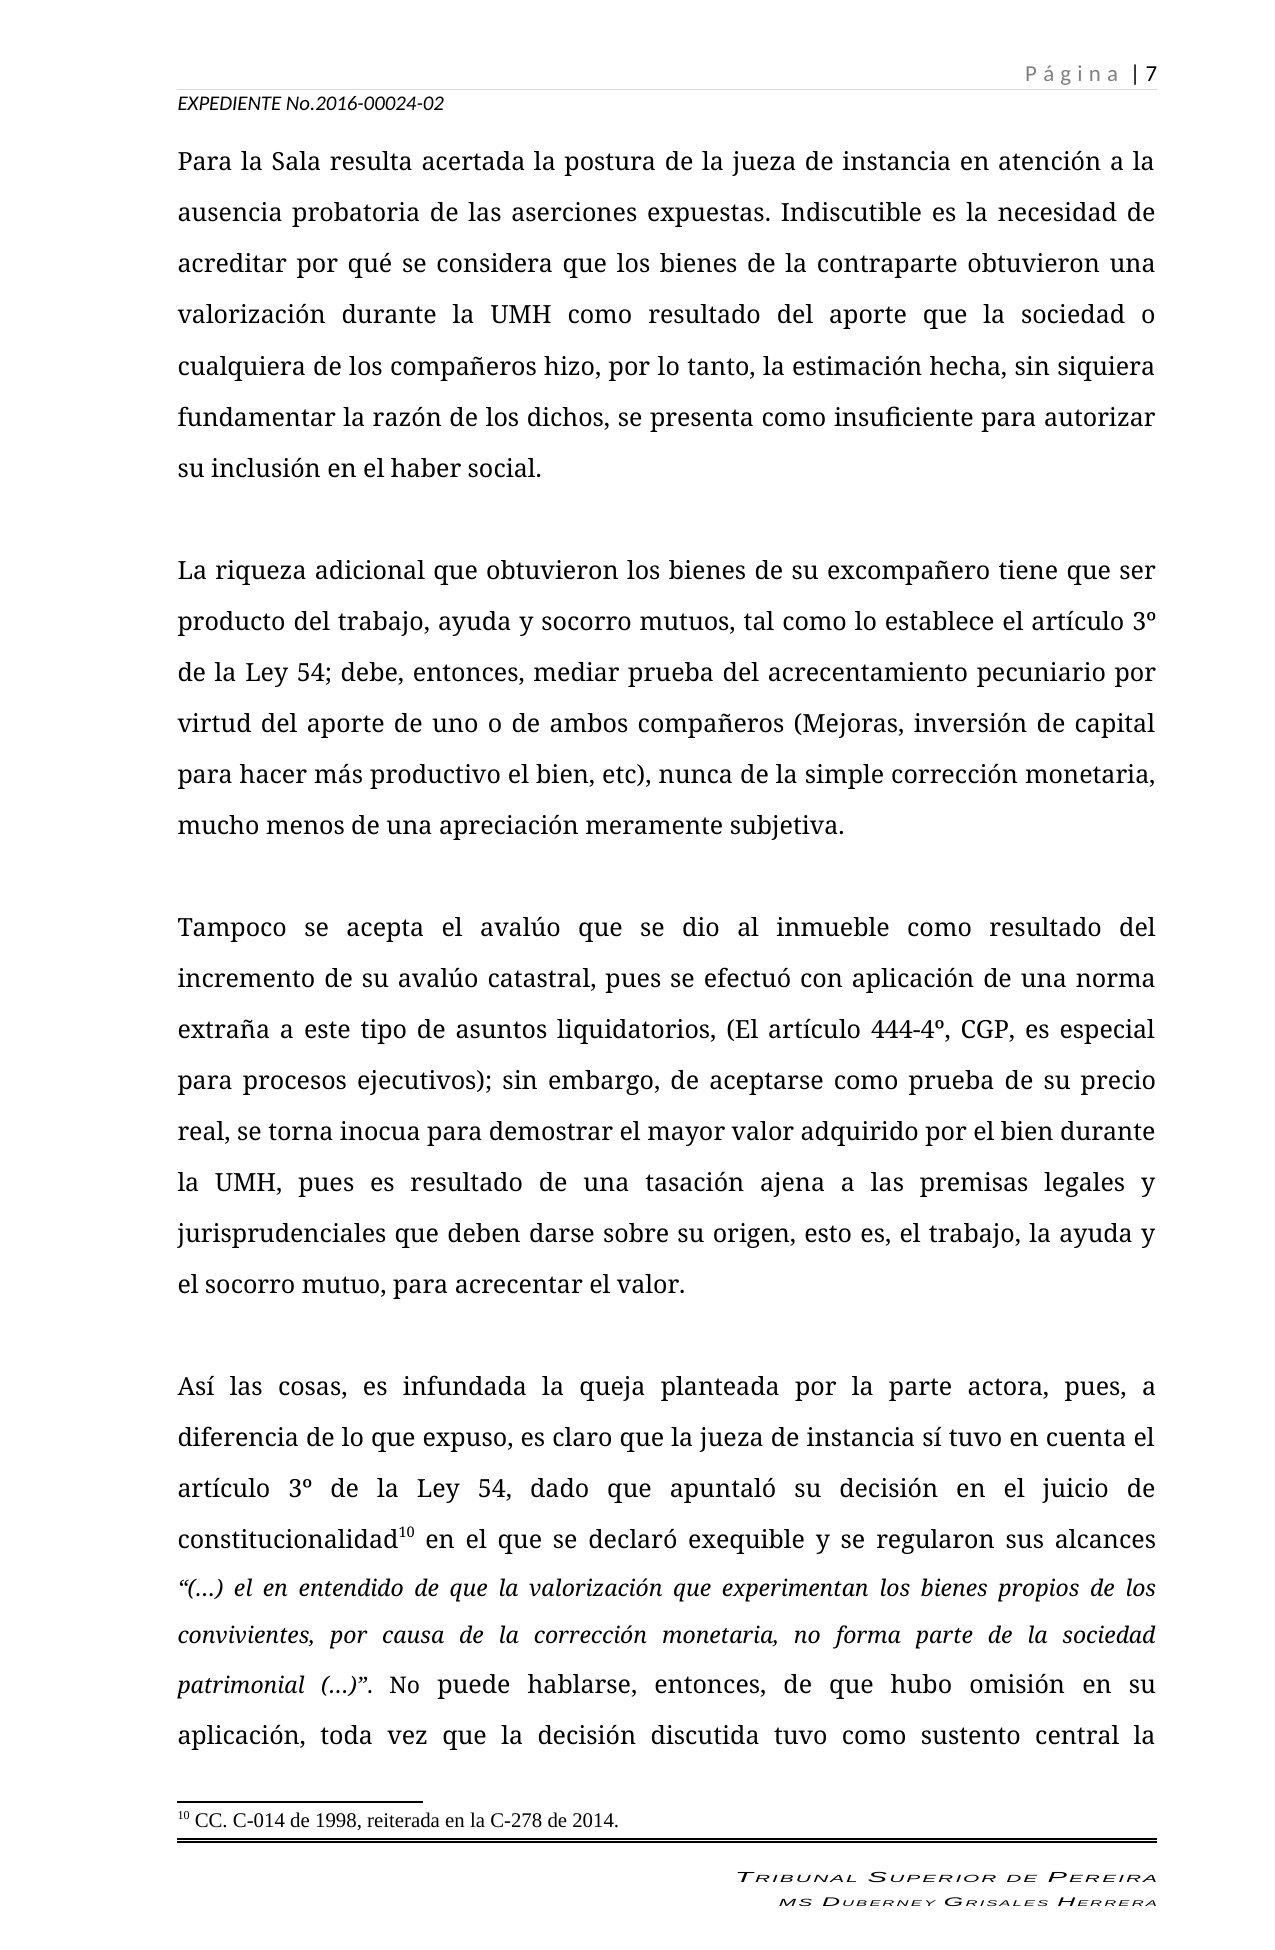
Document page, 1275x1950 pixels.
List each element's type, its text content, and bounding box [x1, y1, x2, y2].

list Tampoco se acepta el avalúo que se dio al inmueble como resultado del incremento de su avalúo catastral, pues se efectuó con aplicación de una norma extraña a este tipo de asuntos liquidatorios, (El artículo 444-4º, CGP, es especial para procesos ejecutivos); sin embargo, de aceptarse como prueba de su precio real, se torna inocua para demostrar el mayor valor adquirido por el bien durante la UMH, pues es resultado de una tasación ajena a las premisas legales y jurisprudenciales que deben darse sobre su origen, esto es, el trabajo, la ayuda y el socorro mutuo, para acrecentar el valor. [177, 910, 1157, 1301]
list La riqueza adicional que obtuvieron los bienes de su excompañero tiene que ser producto del trabajo, ayuda y socorro mutuos, tal como lo establece el artículo 3º de la Ley 54; debe, entonces, mediar prueba del acrecentamiento pecuniario por virtud del aporte de uno o de ambos compañeros (Mejoras, inversión de capital para hacer más productivo el bien, etc), nunca de la simple corrección monetaria, mucho menos de una apreciación meramente subjetiva. [177, 552, 1157, 842]
list Para la Sala resulta acertada la postura de la jueza de instancia en atención a la ausencia probatoria de las aserciones expuestas. Indiscutible es la necesidad de acreditar por qué se considera que los bienes de la contraparte obtuvieron una valorización durante la UMH como resultado del aporte que la sociedad o cualquiera de los compañeros hizo, por lo tanto, la estimación hecha, sin siquiera fundamentar la razón de los dichos, se presenta como insuficiente para autorizar su inclusión en el haber social. [177, 144, 1157, 484]
